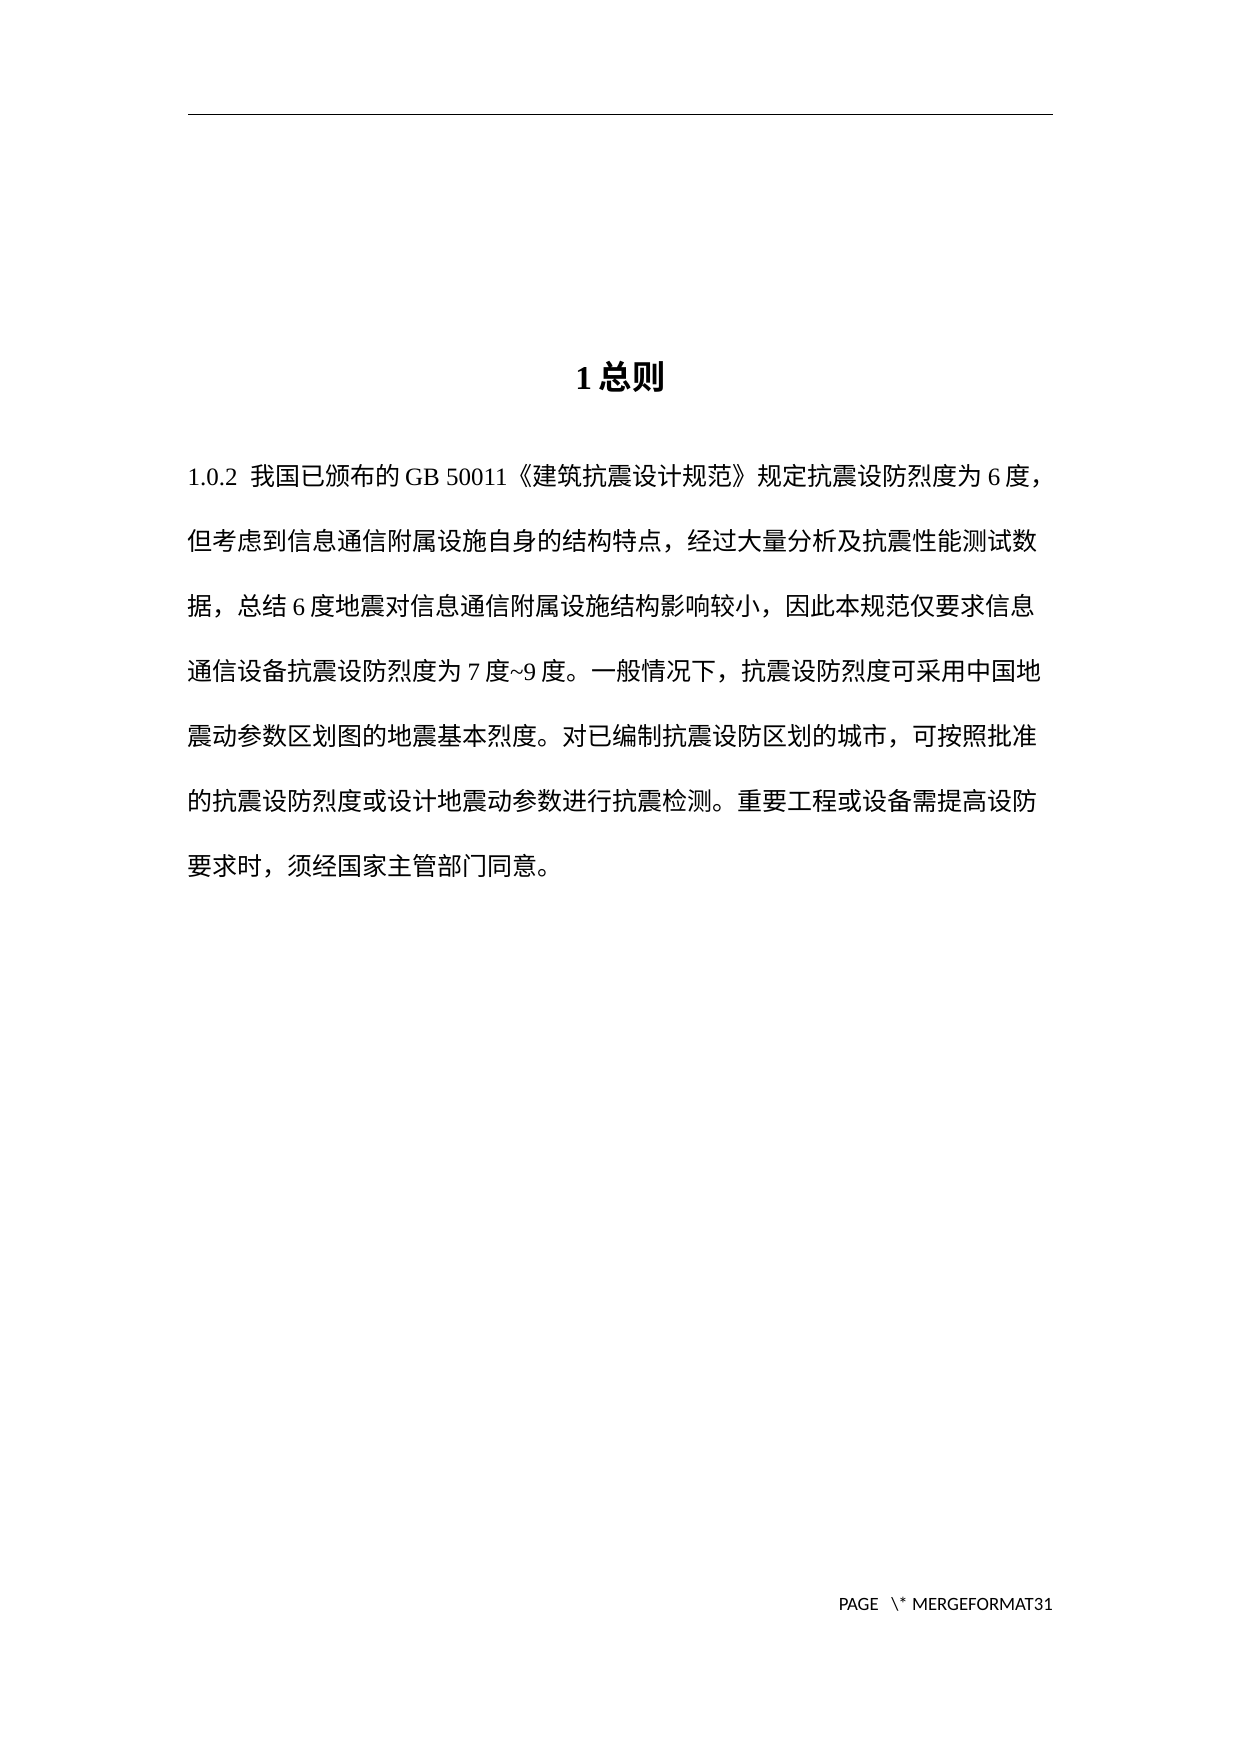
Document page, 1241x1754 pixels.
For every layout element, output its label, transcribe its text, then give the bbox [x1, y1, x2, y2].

subtitle 1总则 [187, 342, 1053, 407]
text 1.0.2 我国已颁布的GB 50011《建筑抗震设计规范》规定抗震设防烈度为6度，但考虑到信息通信附属设施自身的结构特点，经过大量分析及抗震性能测试数据，总结6度地震对信息通信附属设施结构影响较小，因此本规范仅要求信息通信设备抗震设防烈度为7度~9度。一般情况下，抗震设防烈度可采用中国地震动参数区划图的地震基本烈度。对已编制抗震设防区划的城市，可按照批准的抗震设防烈度或设计地震动参数进行抗震检测。重要工程或设备需提高设防要求时，须经国家主管部门同意。 [187, 442, 1053, 897]
